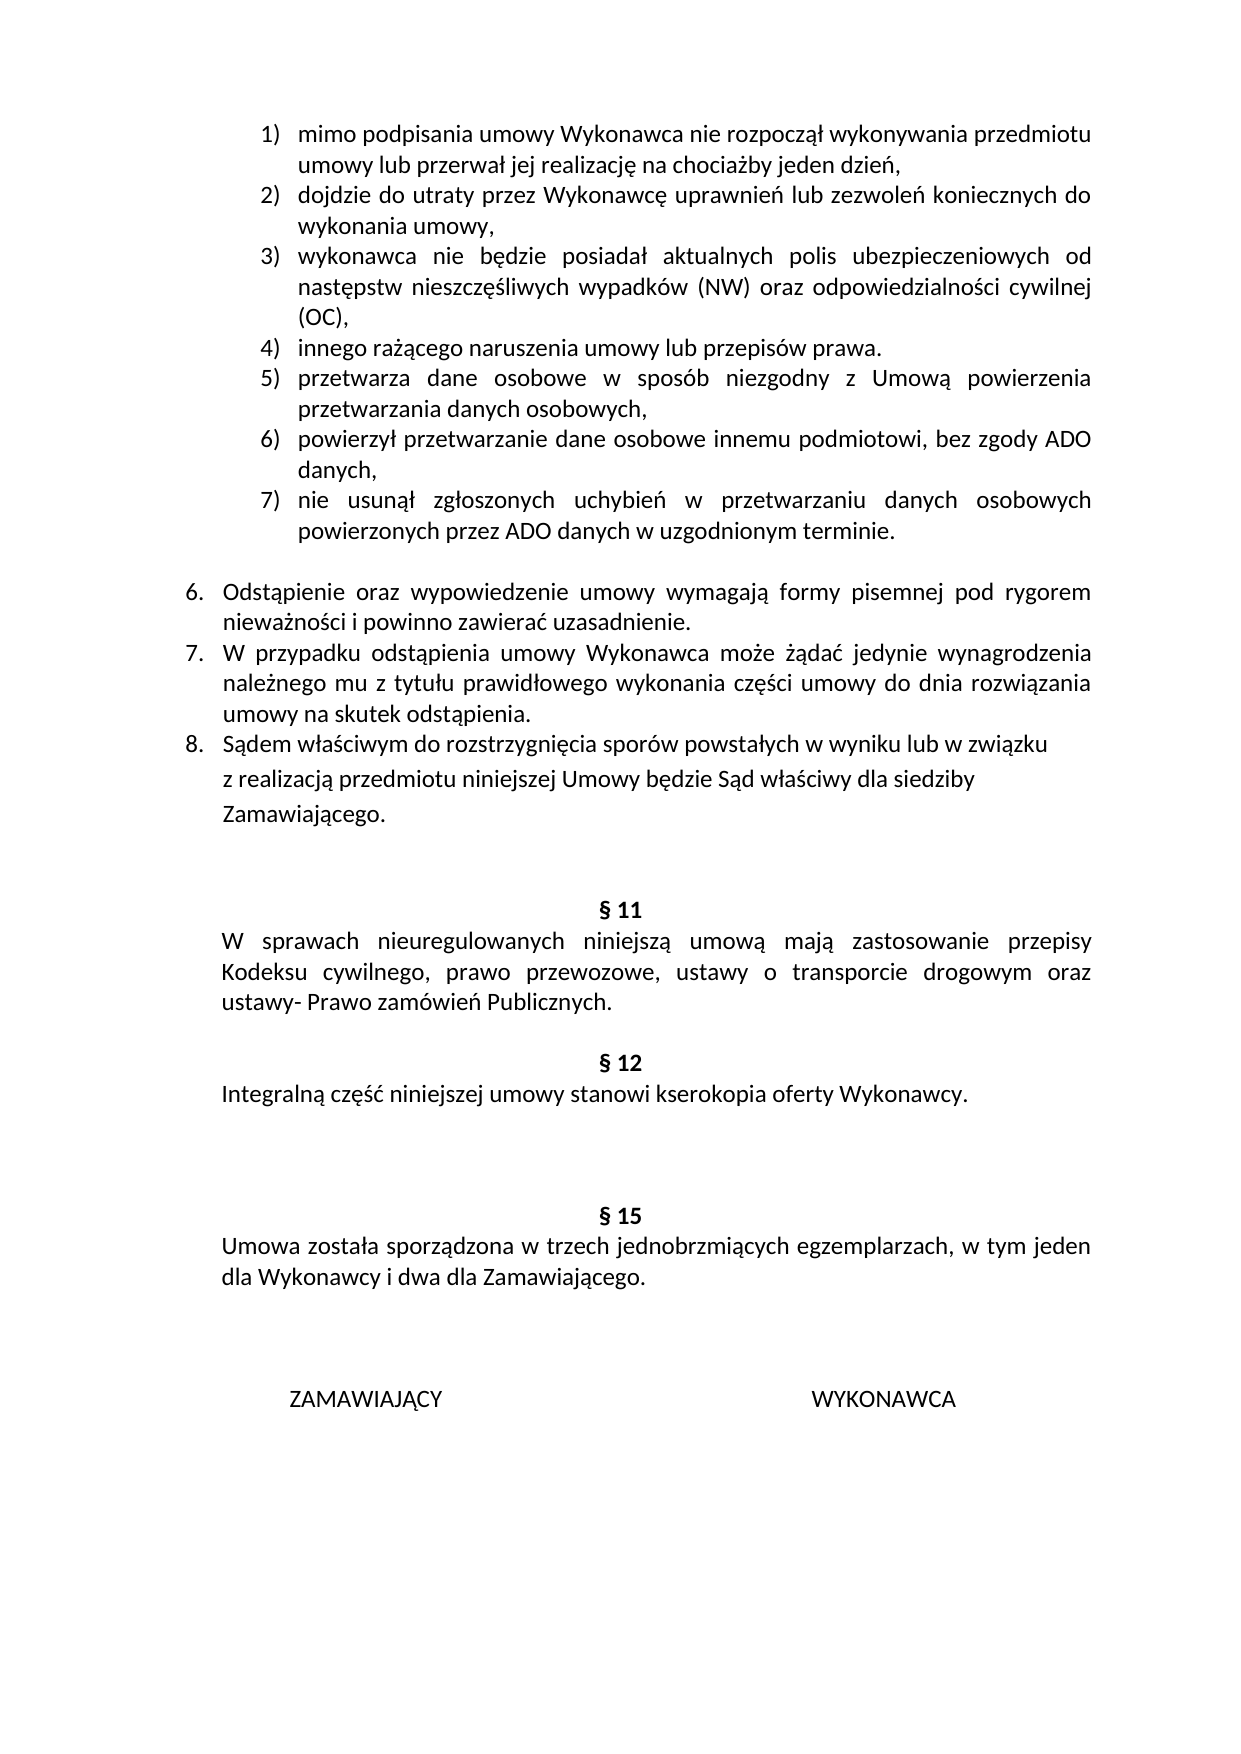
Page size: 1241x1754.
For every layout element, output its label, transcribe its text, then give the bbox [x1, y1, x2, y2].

list innego rażącego naruszenia umowy lub przepisów prawa. [260, 332, 1093, 362]
text ZAMAWIAJĄCY WYKONAWCA [148, 1383, 1093, 1413]
list przetwarza dane osobowe w sposób niezgodny z Umową powierzenia przetwarzania danych osobowych, [260, 362, 1093, 423]
list powierzył przetwarzanie dane osobowe innemu podmiotowi, bez zgody ADO danych, [260, 423, 1093, 484]
text § 11 [148, 895, 1093, 925]
text § 12 [148, 1047, 1093, 1078]
list Sądem właściwym do rozstrzygnięcia sporów powstałych w wyniku lub w związku z realizacją przedmiotu niniejszej Umowy będzie Sąd właściwy dla siedziby Zamawiającego. [185, 729, 1093, 829]
text § 15 [148, 1200, 1093, 1230]
text W sprawach nieuregulowanych niniejszą umową mają zastosowanie przepisy Kodeksu cywilnego, prawo przewozowe, ustawy o transporcie drogowym oraz ustawy- Prawo zamówień Publicznych. [221, 925, 1093, 1017]
list wykonawca nie będzie posiadał aktualnych polis ubezpieczeniowych od następstw nieszczęśliwych wypadków (NW) oraz odpowiedzialności cywilnej (OC), [260, 240, 1093, 332]
text Integralną część niniejszej umowy stanowi kserokopia oferty Wykonawcy. [148, 1078, 1093, 1108]
text Umowa została sporządzona w trzech jednobrzmiących egzemplarzach, w tym jeden dla Wykonawcy i dwa dla Zamawiającego. [221, 1230, 1093, 1291]
list nie usunął zgłoszonych uchybień w przetwarzaniu danych osobowych powierzonych przez ADO danych w uzgodnionym terminie. [260, 484, 1093, 546]
list Odstąpienie oraz wypowiedzenie umowy wymagają formy pisemnej pod rygorem nieważności i powinno zawierać uzasadnienie. [185, 576, 1093, 637]
list mimo podpisania umowy Wykonawca nie rozpoczął wykonywania przedmiotu umowy lub przerwał jej realizację na chociażby jeden dzień, [260, 118, 1093, 179]
list W przypadku odstąpienia umowy Wykonawca może żądać jedynie wynagrodzenia należnego mu z tytułu prawidłowego wykonania części umowy do dnia rozwiązania umowy na skutek odstąpienia. [185, 637, 1093, 729]
list dojdzie do utraty przez Wykonawcę uprawnień lub zezwoleń koniecznych do wykonania umowy, [260, 179, 1093, 240]
